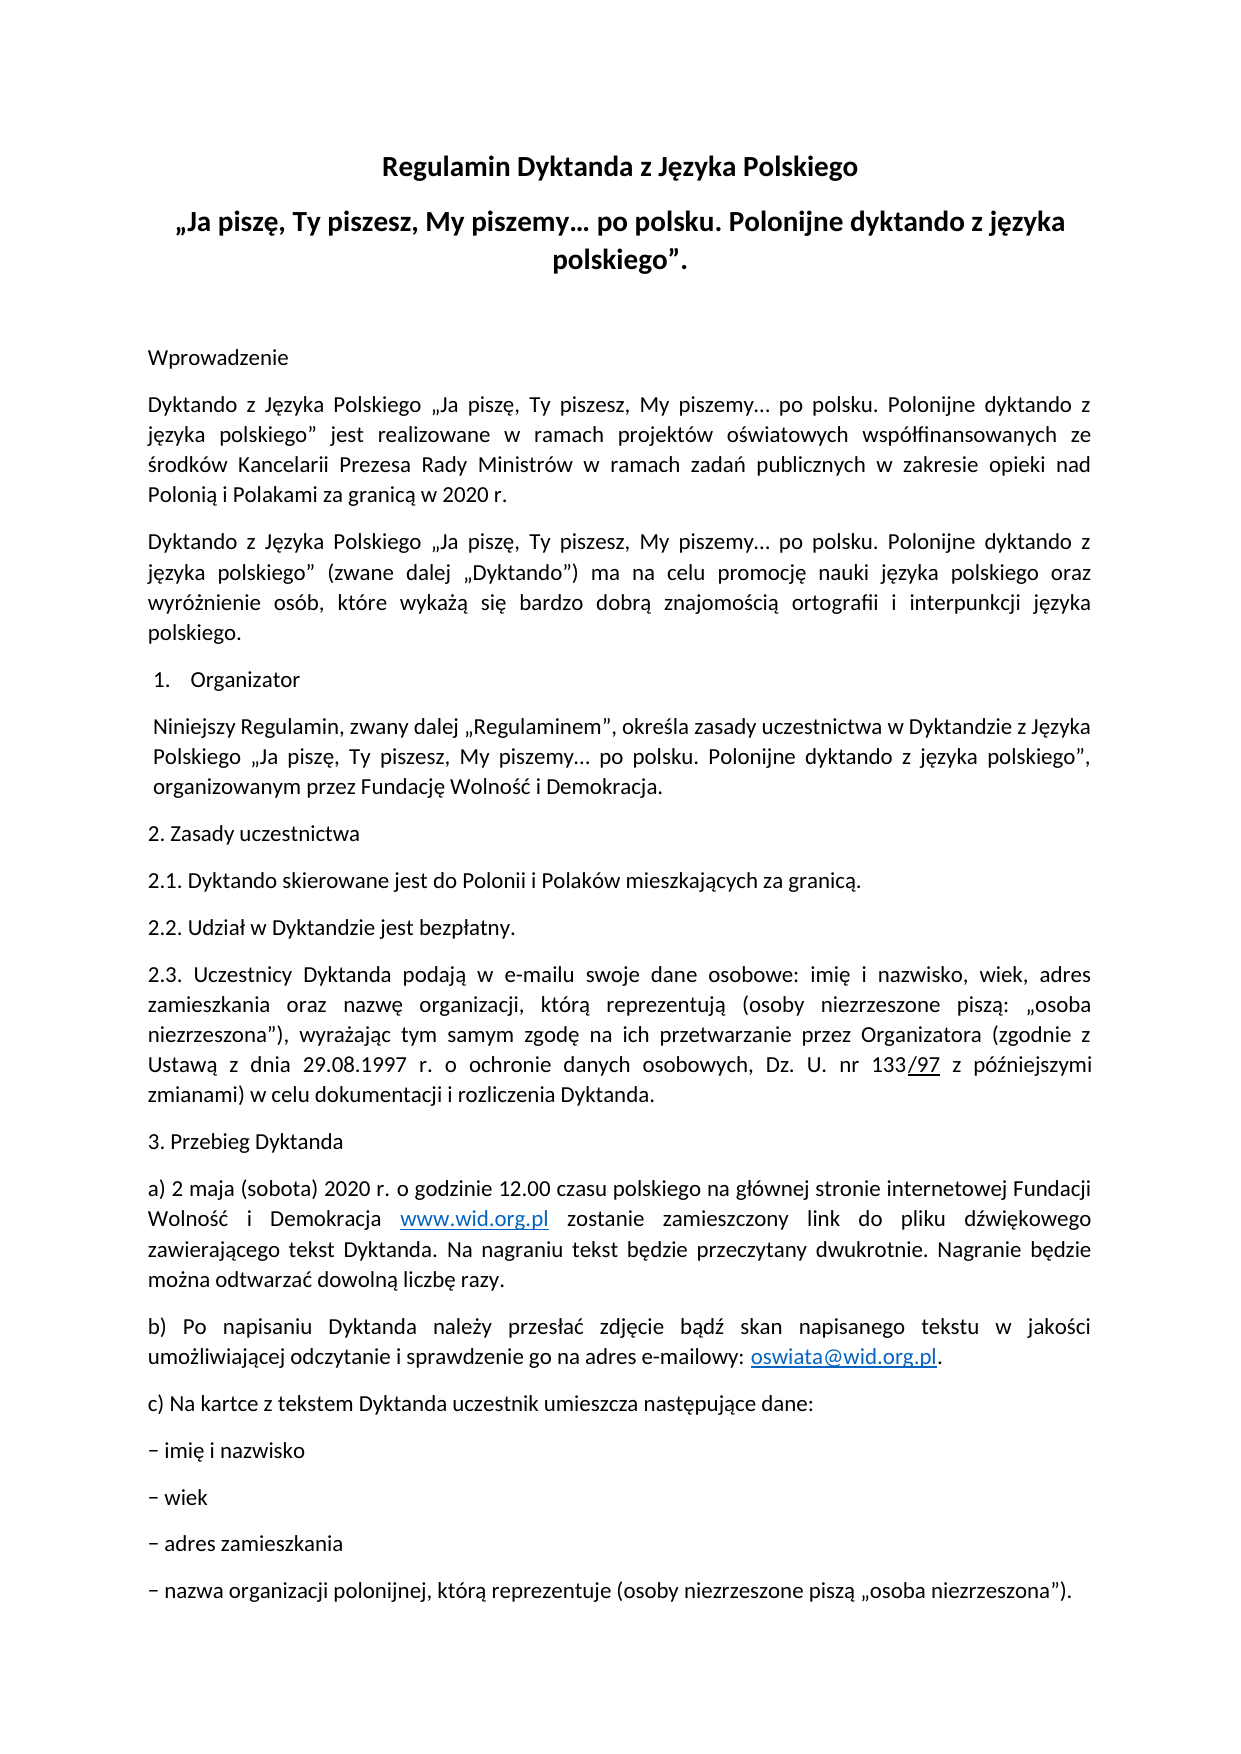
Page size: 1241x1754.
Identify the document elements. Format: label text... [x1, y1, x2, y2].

text 2.2. Udział w Dyktandzie jest bezpłatny. [148, 913, 1093, 941]
text Wprowadzenie [148, 343, 1093, 371]
text 2.1. Dyktando skierowane jest do Polonii i Polaków mieszkających za granicą. [148, 866, 1093, 894]
text „Ja piszę, Ty piszesz, My piszemy… po polsku. Polonijne dyktando z języka polskiego”. [148, 203, 1093, 277]
text c) Na kartce z tekstem Dyktanda uczestnik umieszcza następujące dane: [148, 1389, 1093, 1417]
text − wiek [148, 1483, 1093, 1511]
text 3. Przebieg Dyktanda [148, 1127, 1093, 1156]
text Regulamin Dyktanda z Języka Polskiego [148, 148, 1093, 183]
text − adres zamieszkania [148, 1529, 1093, 1558]
text b) Po napisaniu Dyktanda należy przesłać zdjęcie bądź skan napisanego tekstu w jakości umożliwiającej odczytanie i sprawdzenie go na adres e-mailowy: oswiata@wid.org.pl. [148, 1312, 1093, 1370]
text − nazwa organizacji polonijnej, którą reprezentuje (osoby niezrzeszone piszą „osoba niezrzeszona”). [148, 1576, 1093, 1604]
text − imię i nazwisko [148, 1436, 1093, 1464]
text Niniejszy Regulamin, zwany dalej „Regulaminem”, określa zasady uczestnictwa w Dyktandzie z Języka Polskiego „Ja piszę, Ty piszesz, My piszemy… po polsku. Polonijne dyktando z języka polskiego”, organizowanym przez Fundację Wolność i Demokracja. [153, 712, 1093, 800]
text 2.3. Uczestnicy Dyktanda podają w e-mailu swoje dane osobowe: imię i nazwisko, wiek, adres zamieszkania oraz nazwę organizacji, którą reprezentują (osoby niezrzeszone piszą: „osoba niezrzeszona”), wyrażając tym samym zgodę na ich przetwarzanie przez Organizatora (zgodnie z Ustawą z dnia 29.08.1997 r. o ochronie danych osobowych, Dz. U. nr 133/97 z późniejszymi zmianami) w celu dokumentacji i rozliczenia Dyktanda. [148, 960, 1093, 1109]
text a) 2 maja (sobota) 2020 r. o godzinie 12.00 czasu polskiego na głównej stronie internetowej Fundacji Wolność i Demokracja www.wid.org.pl zostanie zamieszczony link do pliku dźwiękowego zawierającego tekst Dyktanda. Na nagraniu tekst będzie przeczytany dwukrotnie. Nagranie będzie można odtwarzać dowolną liczbę razy. [148, 1174, 1093, 1293]
list Organizator [153, 665, 1093, 693]
text Dyktando z Języka Polskiego „Ja piszę, Ty piszesz, My piszemy… po polsku. Polonijne dyktando z języka polskiego” jest realizowane w ramach projektów oświatowych współfinansowanych ze środków Kancelarii Prezesa Rady Ministrów w ramach zadań publicznych w zakresie opieki nad Polonią i Polakami za granicą w 2020 r. [148, 390, 1093, 509]
text 2. Zasady uczestnictwa [148, 819, 1093, 847]
text Dyktando z Języka Polskiego „Ja piszę, Ty piszesz, My piszemy… po polsku. Polonijne dyktando z języka polskiego” (zwane dalej „Dyktando”) ma na celu promocję nauki języka polskiego oraz wyróżnienie osób, które wykażą się bardzo dobrą znajomością ortografii i interpunkcji języka polskiego. [148, 527, 1093, 646]
